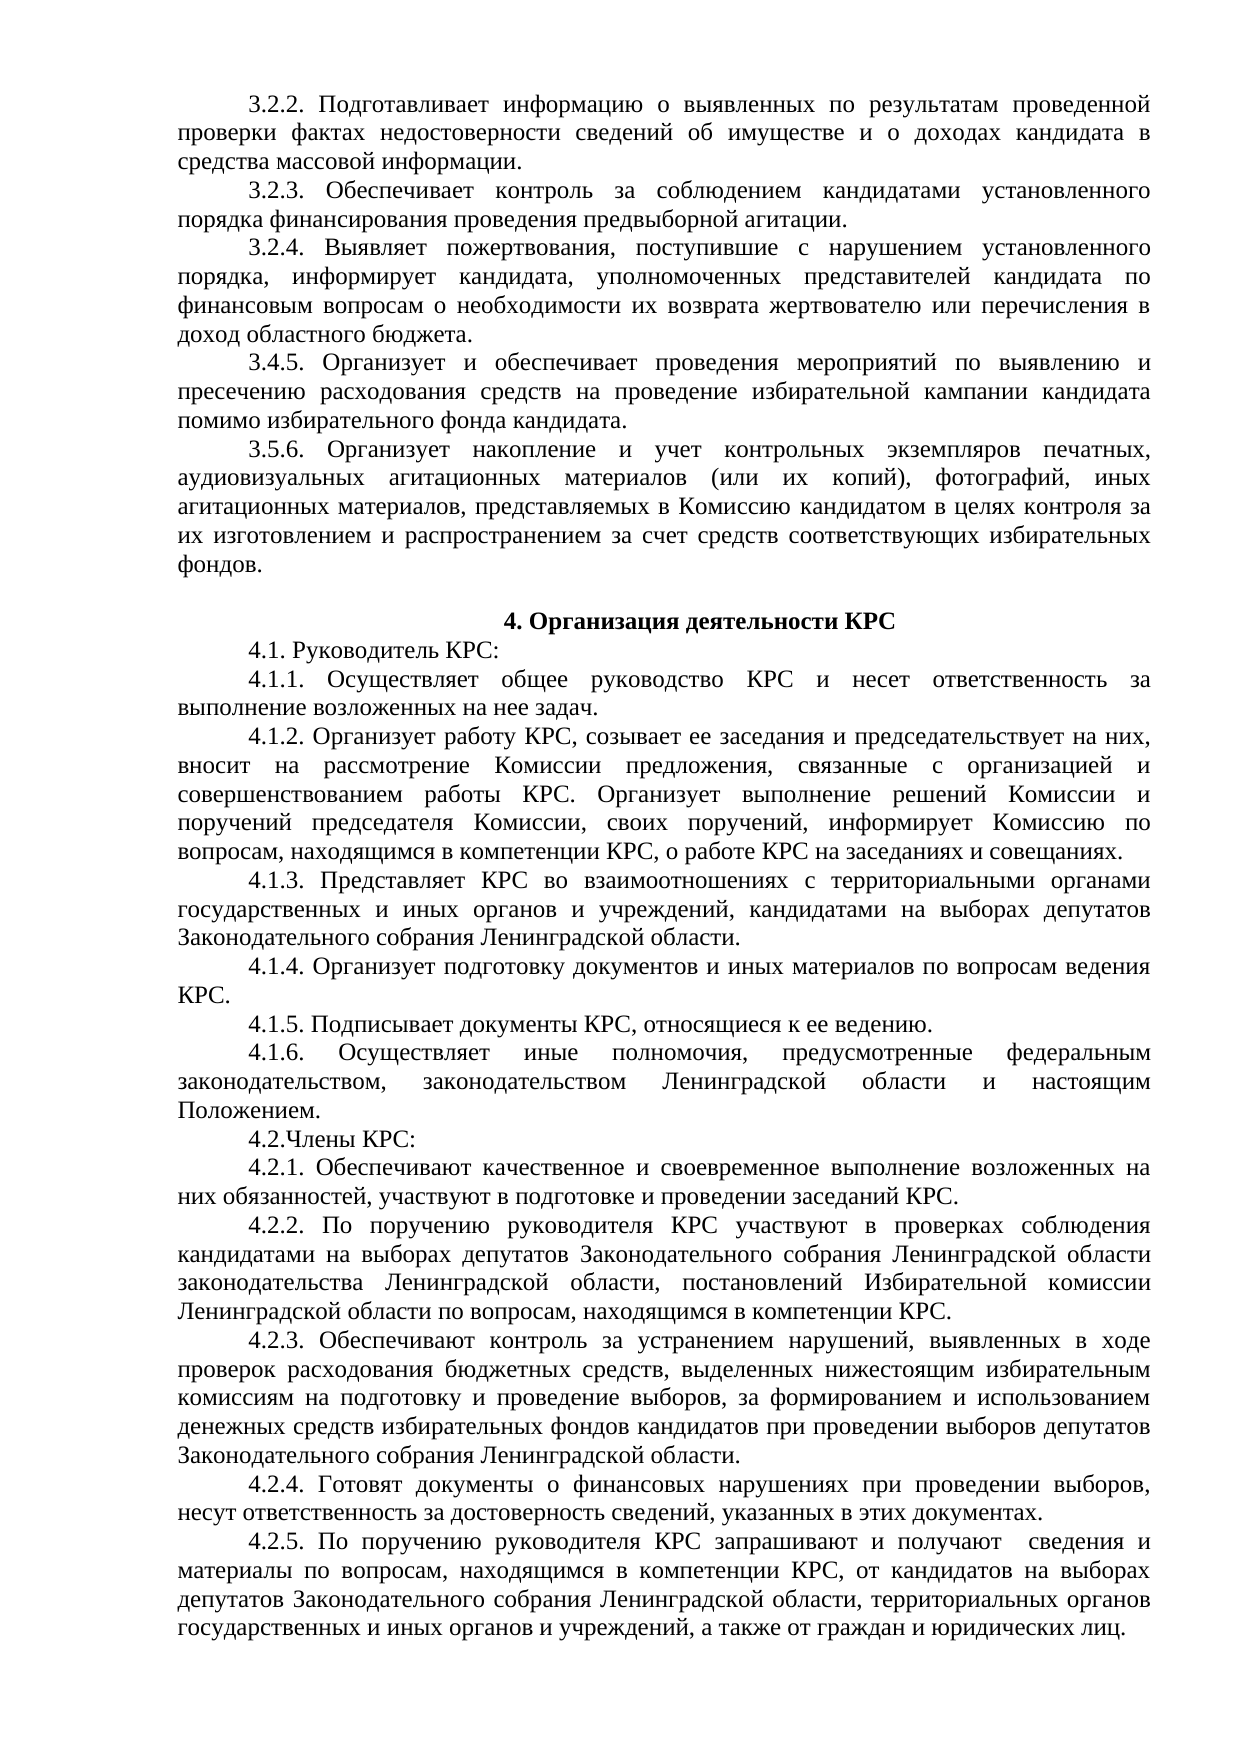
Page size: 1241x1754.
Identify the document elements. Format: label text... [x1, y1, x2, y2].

text 4.2.5. По поручению руководителя КРС запрашивают и получают сведения и материалы по вопросам, находящимся в компетенции КРС, от кандидатов на выборах депутатов Законодательного собрания Ленинградской области, территориальных органов государственных и иных органов и учреждений, а также от граждан и юридических лиц. [177, 1526, 1152, 1641]
text 3.2.3. Обеспечивает контроль за соблюдением кандидатами установленного порядка финансирования проведения предвыборной агитации. [177, 175, 1152, 232]
text 3.5.6. Организует накопление и учет контрольных экземпляров печатных, аудиовизуальных агитационных материалов (или их копий), фотографий, иных агитационных материалов, представляемых в Комиссию кандидатом в целях контроля за их изготовлением и распространением за счет средств соответствующих избирательных фондов. [177, 434, 1152, 577]
text 3.2.2. Подготавливает информацию о выявленных по результатам проведенной проверки фактах недостоверности сведений об имуществе и о доходах кандидата в средства массовой информации. [177, 89, 1152, 175]
text 4.1.6. Осуществляет иные полномочия, предусмотренные федеральным законодательством, законодательством Ленинградской области и настоящим Положением. [177, 1037, 1152, 1124]
text 4.1.4. Организует подготовку документов и иных материалов по вопросам ведения КРС. [177, 951, 1152, 1009]
text 4.2.2. По поручению руководителя КРС участвуют в проверках соблюдения кандидатами на выборах депутатов Законодательного собрания Ленинградской области законодательства Ленинградской области, постановлений Избирательной комиссии Ленинградской области по вопросам, находящимся в компетенции КРС. [177, 1210, 1152, 1325]
text 4.1.3. Представляет КРС во взаимоотношениях с территориальными органами государственных и иных органов и учреждений, кандидатами на выборах депутатов Законодательного собрания Ленинградской области. [177, 865, 1152, 951]
text 4.2.Члены КРС: [177, 1124, 1152, 1152]
text 4.2.3. Обеспечивают контроль за устранением нарушений, выявленных в ходе проверок расходования бюджетных средств, выделенных нижестоящим избирательным комиссиям на подготовку и проведение выборов, за формированием и использованием денежных средств избирательных фондов кандидатов при проведении выборов депутатов Законодательного собрания Ленинградской области. [177, 1325, 1152, 1469]
text 4.2.4. Готовят документы о финансовых нарушениях при проведении выборов, несут ответственность за достоверность сведений, указанных в этих документах. [177, 1469, 1152, 1526]
text 4.1. Руководитель КРС: [177, 635, 1152, 664]
text 4.1.2. Организует работу КРС, созывает ее заседания и председательствует на них, вносит на рассмотрение Комиссии предложения, связанные с организацией и совершенствованием работы КРС. Организует выполнение решений Комиссии и поручений председателя Комиссии, своих поручений, информирует Комиссию по вопросам, находящимся в компетенции КРС, о работе КРС на заседаниях и совещаниях. [177, 721, 1152, 865]
text 4. Организация деятельности КРС [177, 606, 1152, 635]
text 4.1.5. Подписывает документы КРС, относящиеся к ее ведению. [177, 1009, 1152, 1037]
text 3.2.4. Выявляет пожертвования, поступившие с нарушением установленного порядка, информирует кандидата, уполномоченных представителей кандидата по финансовым вопросам о необходимости их возврата жертвователю или перечисления в доход областного бюджета. [177, 232, 1152, 347]
text 3.4.5. Организует и обеспечивает проведения мероприятий по выявлению и пресечению расходования средств на проведение избирательной кампании кандидата помимо избирательного фонда кандидата. [177, 347, 1152, 434]
text 4.1.1. Осуществляет общее руководство КРС и несет ответственность за выполнение возложенных на нее задач. [177, 664, 1152, 721]
text 4.2.1. Обеспечивают качественное и своевременное выполнение возложенных на них обязанностей, участвуют в подготовке и проведении заседаний КРС. [177, 1152, 1152, 1210]
